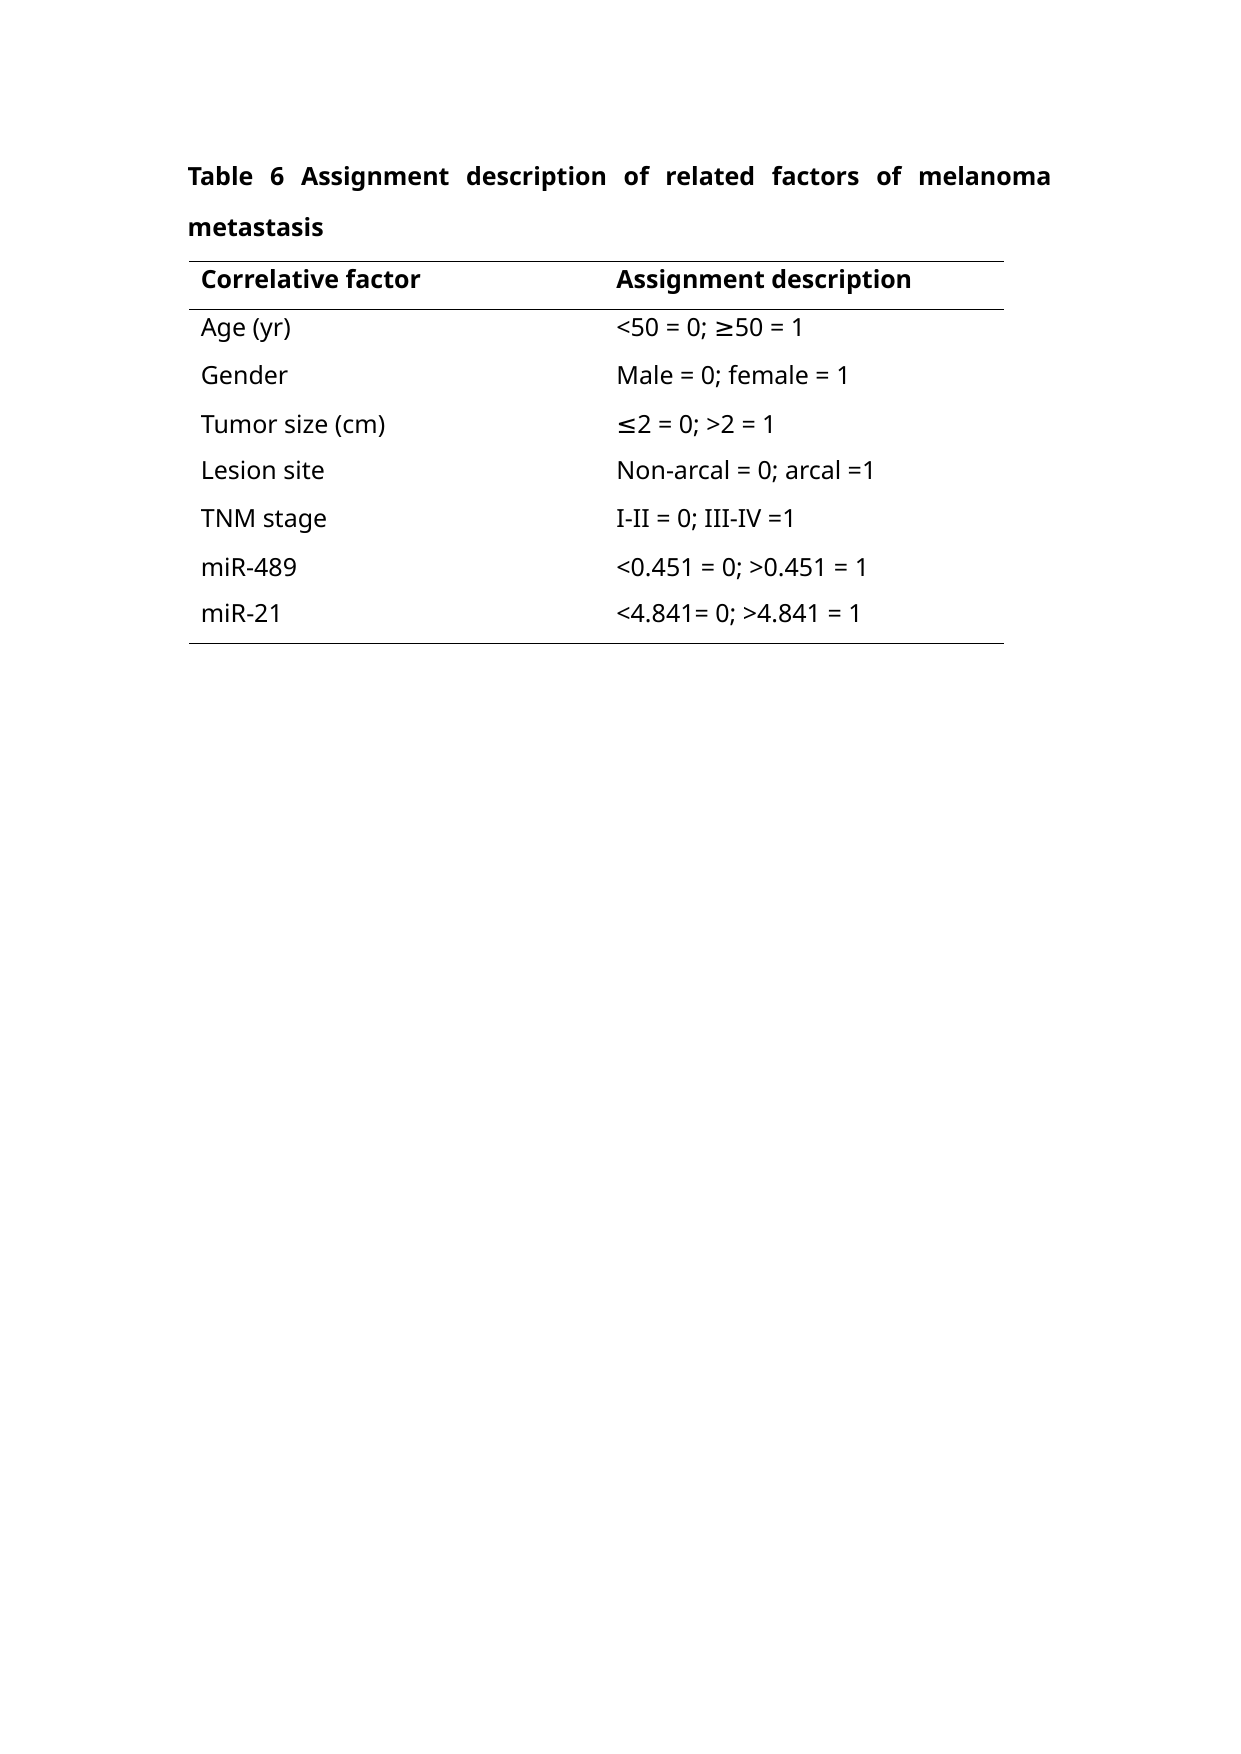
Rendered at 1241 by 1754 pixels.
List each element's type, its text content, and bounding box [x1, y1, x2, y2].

table_header Assignment description [605, 262, 1004, 309]
table_cell mir-21 [189, 596, 605, 642]
table_cell <0.451 = 0; >0.451 = 1 [605, 549, 1004, 596]
table_cell miR-489 [189, 549, 605, 596]
table_cell <50 = 0; ≥50 = 1 [605, 310, 1004, 356]
table_cell ≤2 = 0; >2 = 1 [605, 406, 1004, 453]
table_cell Gender [189, 356, 605, 406]
table_cell TNM stage [189, 499, 605, 549]
table_cell Tumor size (cm) [189, 406, 605, 453]
text Table 6 Assignment description of related factors of melanoma metastasis [187, 159, 1053, 244]
table_cell <4.841= 0; >4.841 = 1 [605, 596, 1004, 642]
table_header Correlative factor [189, 262, 605, 309]
table_cell Age (yr) [189, 310, 605, 356]
table_cell I-II = 0; III-IV =1 [605, 499, 1004, 549]
table_cell Male = 0; female = 1 [605, 356, 1004, 406]
table_cell Lesion site [189, 453, 605, 499]
table_cell Non-arcal = 0; arcal =1 [605, 453, 1004, 499]
